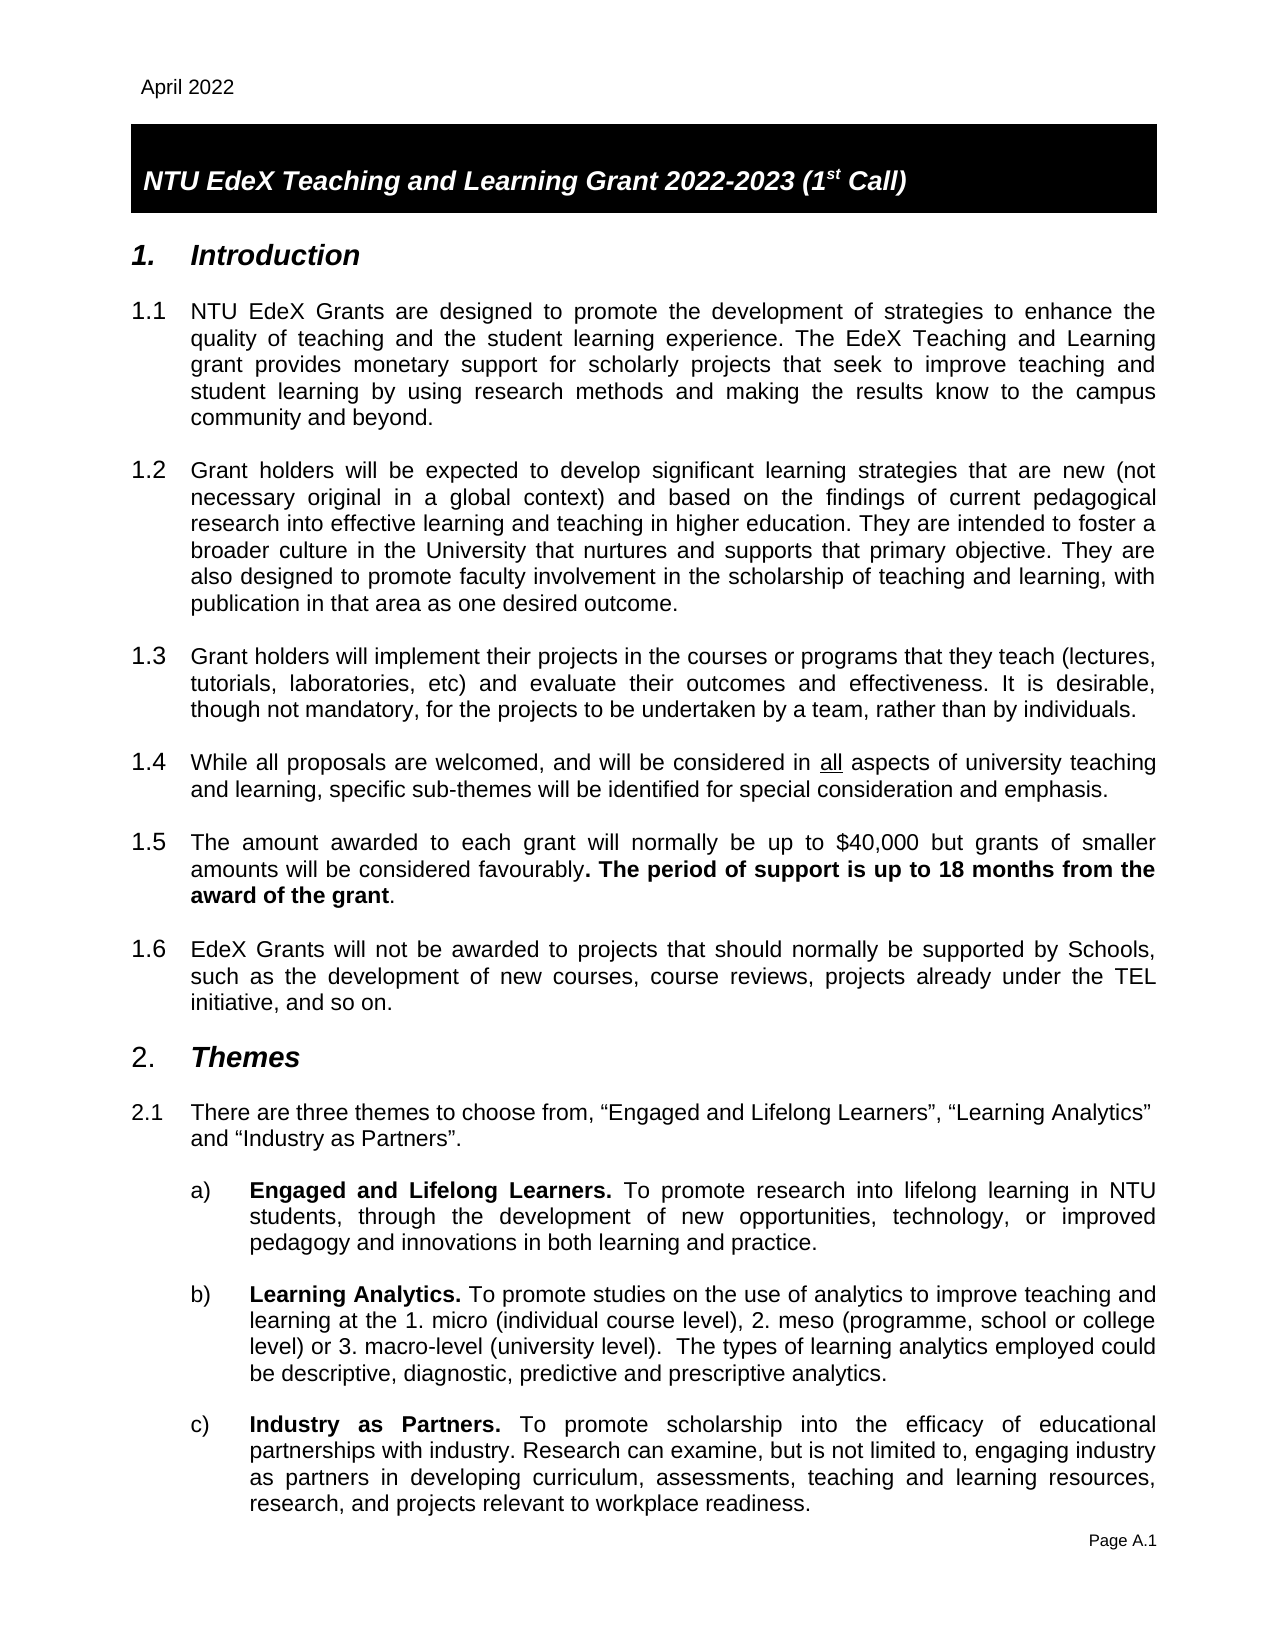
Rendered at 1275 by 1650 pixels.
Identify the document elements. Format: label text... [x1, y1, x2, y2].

list NTU EdeX Grants are designed to promote the development of strategies to enhance the quality of teaching and the student learning experience. The EdeX Teaching and Learning grant provides monetary support for scholarly projects that seek to improve teaching and student learning by using research methods and making the results know to the campus community and beyond. [131, 296, 1157, 430]
list Grant holders will be expected to develop significant learning strategies that are new (not necessary original in a global context) and based on the findings of current pedagogical research into effective learning and teaching in higher education. They are intended to foster a broader culture in the University that nurtures and supports that primary objective. They are also designed to promote faculty involvement in the scholarship of teaching and learning, with publication in that area as one desired outcome. [131, 455, 1157, 616]
list There are three themes to choose from, “Engaged and Lifelong Learners”, “Learning Analytics” and “Industry as Partners”. [131, 1099, 1157, 1152]
subtitle Themes [131, 1040, 1157, 1074]
list Engaged and Lifelong Learners. To promote research into lifelong learning in NTU students, through the development of new opportunities, technology, or improved pedagogy and innovations in both learning and practice. [190, 1177, 1157, 1256]
list The amount awarded to each grant will normally be up to $40,000 but grants of smaller amounts will be considered favourably. The period of support is up to 18 months from the award of the grant. [131, 827, 1157, 909]
table_header NTU EdeX Teaching and Learning Grant 2022-2023 (1st Call) [132, 125, 1156, 212]
list Learning Analytics. To promote studies on the use of analytics to improve teaching and learning at the 1. micro (individual course level), 2. meso (programme, school or college level) or 3. macro-level (university level). The types of learning analytics employed could be descriptive, diagnostic, predictive and prescriptive analytics. [190, 1281, 1157, 1386]
subtitle Introduction [131, 238, 1157, 271]
list EdeX Grants will not be awarded to projects that should normally be supported by Schools, such as the development of new courses, course reviews, projects already under the TEL initiative, and so on. [131, 934, 1157, 1015]
list While all proposals are welcomed, and will be considered in all aspects of university teaching and learning, specific sub-themes will be identified for special consideration and emphasis. [131, 747, 1157, 802]
list Grant holders will implement their projects in the courses or programs that they teach (lectures, tutorials, laboratories, etc) and evaluate their outcomes and effectiveness. It is desirable, though not mandatory, for the projects to be undertaken by a team, rather than by individuals. [131, 641, 1157, 722]
list Industry as Partners. To promote scholarship into the efficacy of educational partnerships with industry. Research can examine, but is not limited to, engaging industry as partners in developing curriculum, assessments, teaching and learning resources, research, and projects relevant to workplace readiness. [190, 1411, 1157, 1516]
